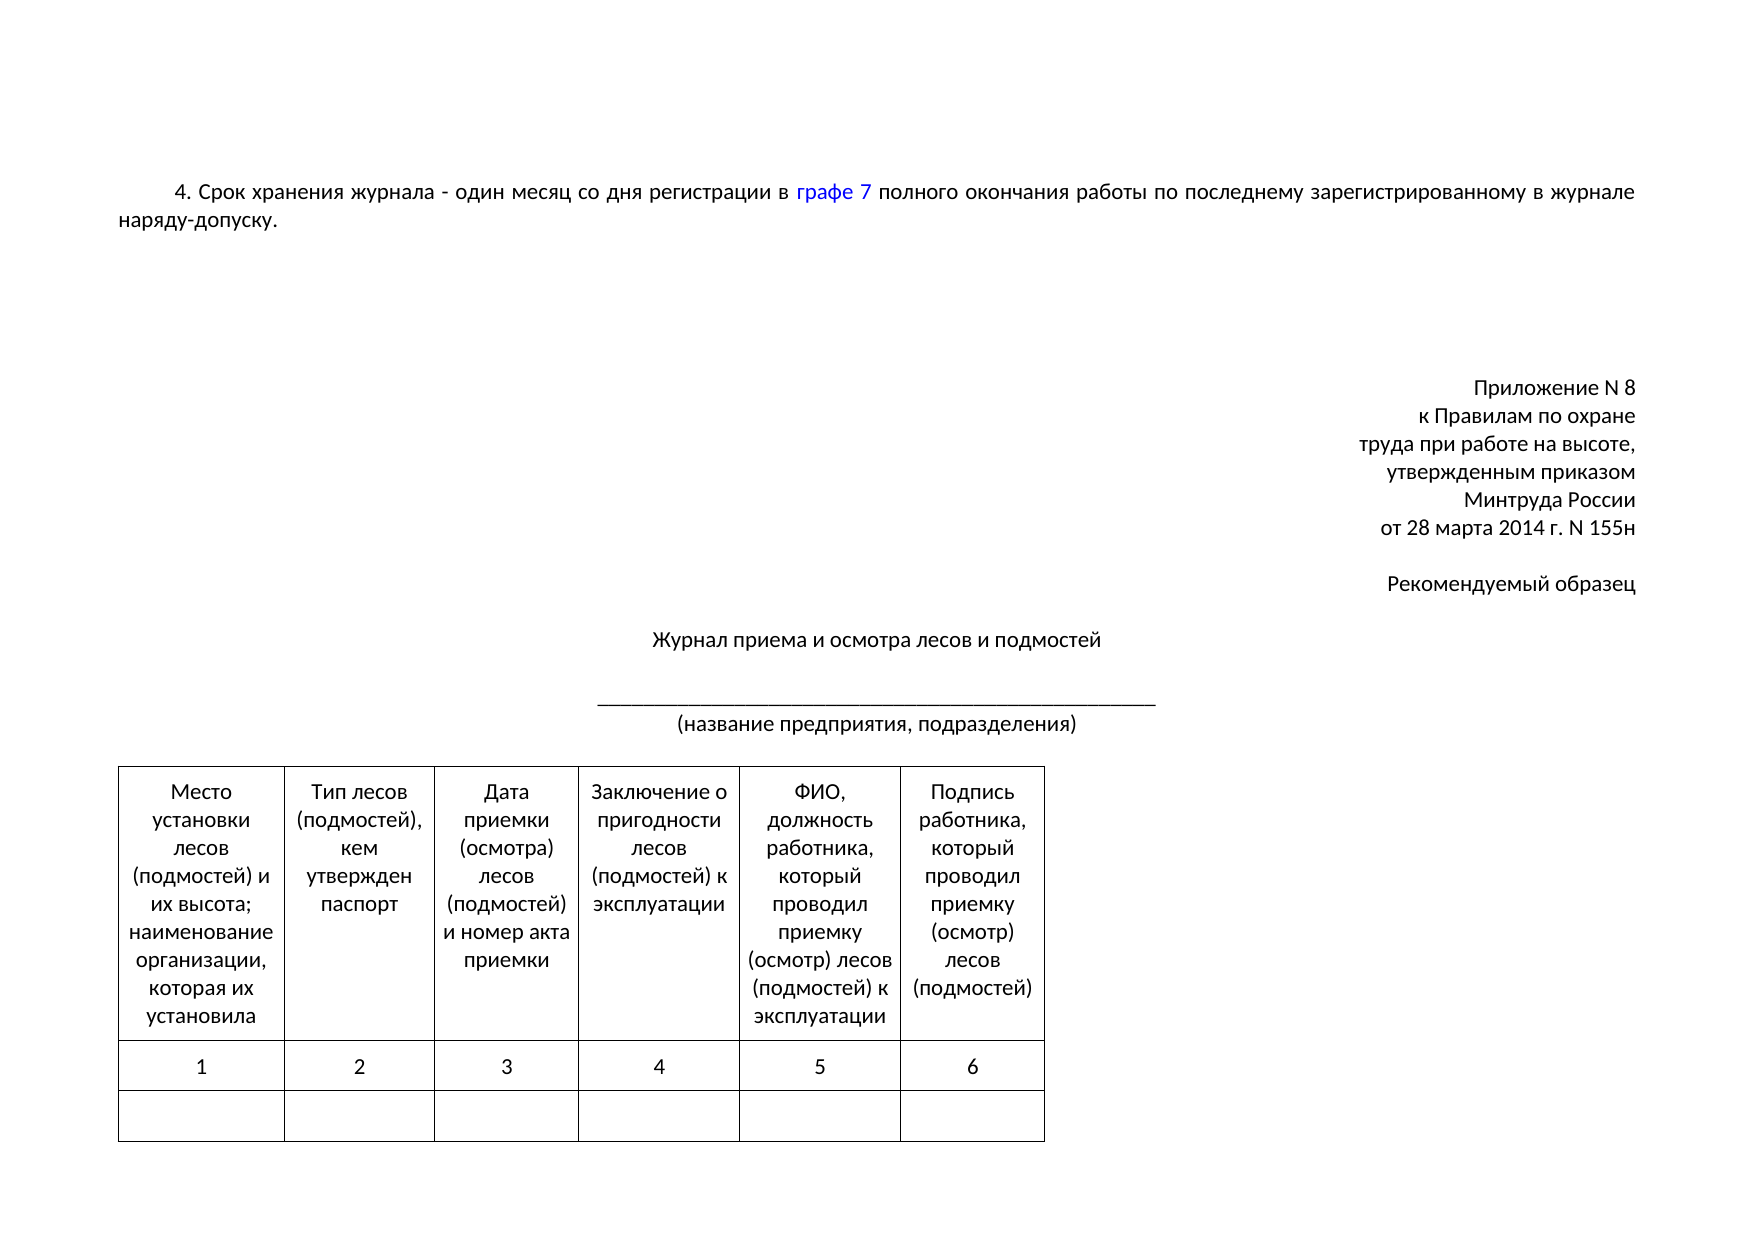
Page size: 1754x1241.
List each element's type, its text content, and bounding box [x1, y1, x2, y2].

table_header Подпись работника, который проводил приемку (осмотр) лесов (подмостей) [901, 767, 1044, 1040]
table_cell 2 [285, 1041, 434, 1090]
table_cell 4 [579, 1041, 739, 1090]
text _________________________________________________ [118, 682, 1636, 709]
table_cell 3 [435, 1041, 578, 1090]
table_cell [435, 1091, 578, 1141]
text 4. Срок хранения журнала - один месяц со дня регистрации в графе 7 полного окончания работы по последнему зарегистрированному в журнале наряду-допуску. [118, 177, 1636, 233]
table_cell [285, 1091, 434, 1141]
table_cell [901, 1091, 1044, 1141]
table_cell [119, 1091, 284, 1141]
table_cell 6 [901, 1041, 1044, 1090]
table_cell 5 [740, 1041, 900, 1090]
text утвержденным приказом [118, 457, 1636, 485]
text труда при работе на высоте, [118, 429, 1636, 457]
text Рекомендуемый образец [118, 569, 1636, 597]
table_cell [740, 1091, 900, 1141]
table_header ФИО, должность работника, который проводил приемку (осмотр) лесов (подмостей) к эксплуатации [740, 767, 900, 1040]
table_cell [579, 1091, 739, 1141]
text Приложение N 8 [118, 373, 1636, 401]
text (название предприятия, подразделения) [118, 709, 1636, 738]
text Минтруда России [118, 485, 1636, 513]
table_header Тип лесов (подмостей), кем утвержден паспорт [285, 767, 434, 1040]
text Журнал приема и осмотра лесов и подмостей [118, 626, 1636, 653]
table_header Место установки лесов (подмостей) и их высота; наименование организации, которая их установила [119, 767, 284, 1040]
table_header Дата приемки (осмотра) лесов (подмостей) и номер акта приемки [435, 767, 578, 1040]
text от 28 марта 2014 г. N 155н [118, 513, 1636, 541]
table_header Заключение о пригодности лесов (подмостей) к эксплуатации [579, 767, 739, 1040]
text к Правилам по охране [118, 401, 1636, 429]
table_cell 1 [119, 1041, 284, 1090]
